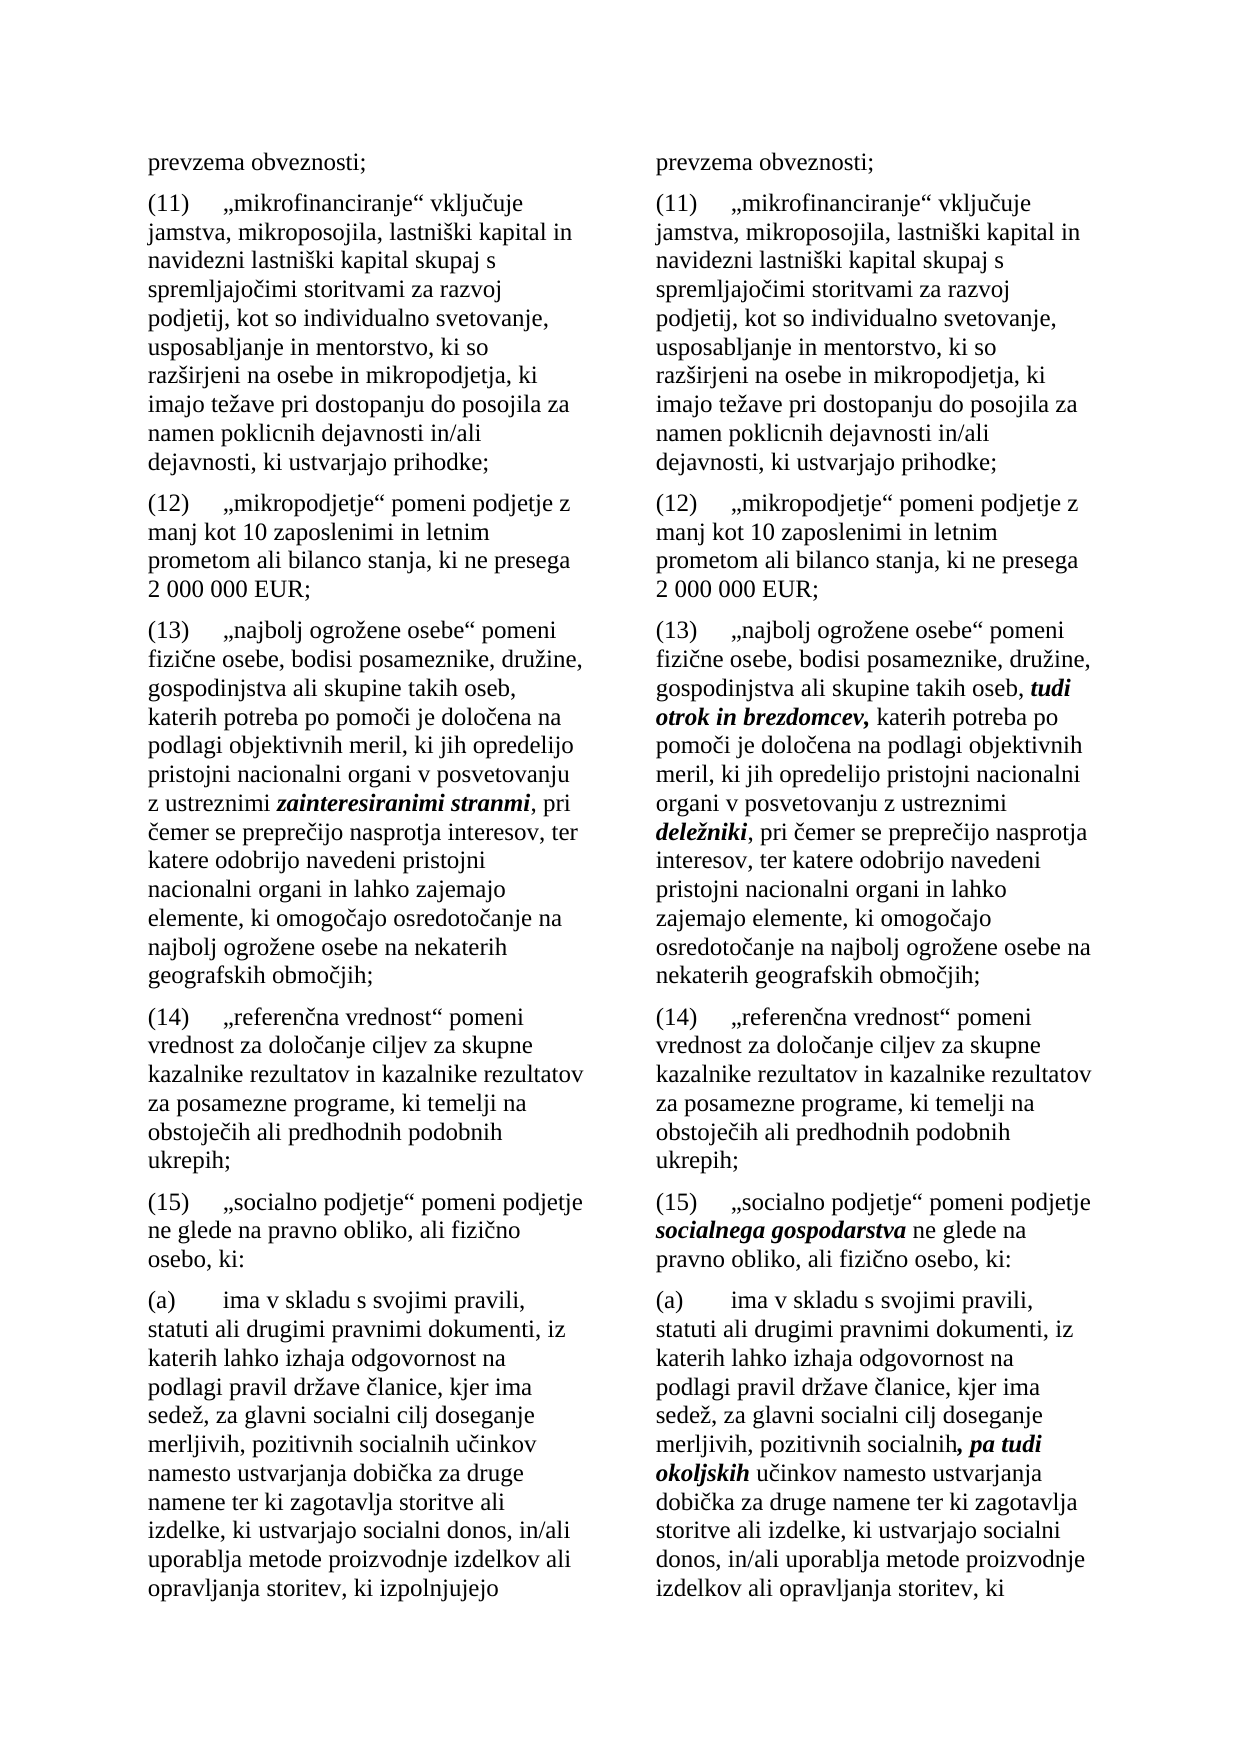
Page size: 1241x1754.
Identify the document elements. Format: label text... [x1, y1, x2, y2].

table_cell (11) „mikrofinanciranje“ vključuje jamstva, mikroposojila, lastniški kapital in navidezni lastniški kapital skupaj s spremljajočimi storitvami za razvoj podjetij, kot so individualno svetovanje, usposabljanje in mentorstvo, ki so razširjeni na osebe in mikropodjetja, ki imajo težave pri dostopanju do posojila za namen poklicnih dejavnosti in/ali dejavnosti, ki ustvarjajo prihodke; [112, 188, 620, 488]
table_cell (12) „mikropodjetje“ pomeni podjetje z manj kot 10 zaposlenimi in letnim prometom ali bilanco stanja, ki ne presega 2 000 000 EUR; [620, 488, 1128, 616]
table_cell (15) „socialno podjetje“ pomeni podjetje ne glede na pravno obliko, ali fizično osebo, ki: [112, 1187, 620, 1286]
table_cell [112, 1286, 620, 1602]
table_cell (15) „socialno podjetje“ pomeni podjetje socialnega gospodarstva ne glede na pravno obliko, ali fizično osebo, ki: [620, 1187, 1128, 1286]
table_cell (11) „mikrofinanciranje“ vključuje jamstva, mikroposojila, lastniški kapital in navidezni lastniški kapital skupaj s spremljajočimi storitvami za razvoj podjetij, kot so individualno svetovanje, usposabljanje in mentorstvo, ki so razširjeni na osebe in mikropodjetja, ki imajo težave pri dostopanju do posojila za namen poklicnih dejavnosti in/ali dejavnosti, ki ustvarjajo prihodke; [620, 188, 1128, 488]
table_cell (14) „referenčna vrednost“ pomeni vrednost za določanje ciljev za skupne kazalnike rezultatov in kazalnike rezultatov za posamezne programe, ki temelji na obstoječih ali predhodnih podobnih ukrepih; [620, 1002, 1128, 1187]
table_cell (12) „mikropodjetje“ pomeni podjetje z manj kot 10 zaposlenimi in letnim prometom ali bilanco stanja, ki ne presega 2 000 000 EUR; [112, 488, 620, 616]
table_cell (13) „najbolj ogrožene osebe“ pomeni fizične osebe, bodisi posameznike, družine, gospodinjstva ali skupine takih oseb, katerih potreba po pomoči je določena na podlagi objektivnih meril, ki jih opredelijo pristojni nacionalni organi v posvetovanju z ustreznimi zainteresiranimi stranmi, pri čemer se preprečijo nasprotja interesov, ter katere odobrijo navedeni pristojni nacionalni organi in lahko zajemajo elemente, ki omogočajo osredotočanje na najbolj ogrožene osebe na nekaterih geografskih območjih; [112, 616, 620, 1002]
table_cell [112, 147, 620, 188]
table_cell (14) „referenčna vrednost“ pomeni vrednost za določanje ciljev za skupne kazalnike rezultatov in kazalnike rezultatov za posamezne programe, ki temelji na obstoječih ali predhodnih podobnih ukrepih; [112, 1002, 620, 1187]
table_cell (13) „najbolj ogrožene osebe“ pomeni fizične osebe, bodisi posameznike, družine, gospodinjstva ali skupine takih oseb, tudi otrok in brezdomcev, katerih potreba po pomoči je določena na podlagi objektivnih meril, ki jih opredelijo pristojni nacionalni organi v posvetovanju z ustreznimi deležniki, pri čemer se preprečijo nasprotja interesov, ter katere odobrijo navedeni pristojni nacionalni organi in lahko zajemajo elemente, ki omogočajo osredotočanje na najbolj ogrožene osebe na nekaterih geografskih območjih; [620, 616, 1128, 1002]
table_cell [620, 147, 1128, 188]
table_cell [620, 1286, 1128, 1602]
